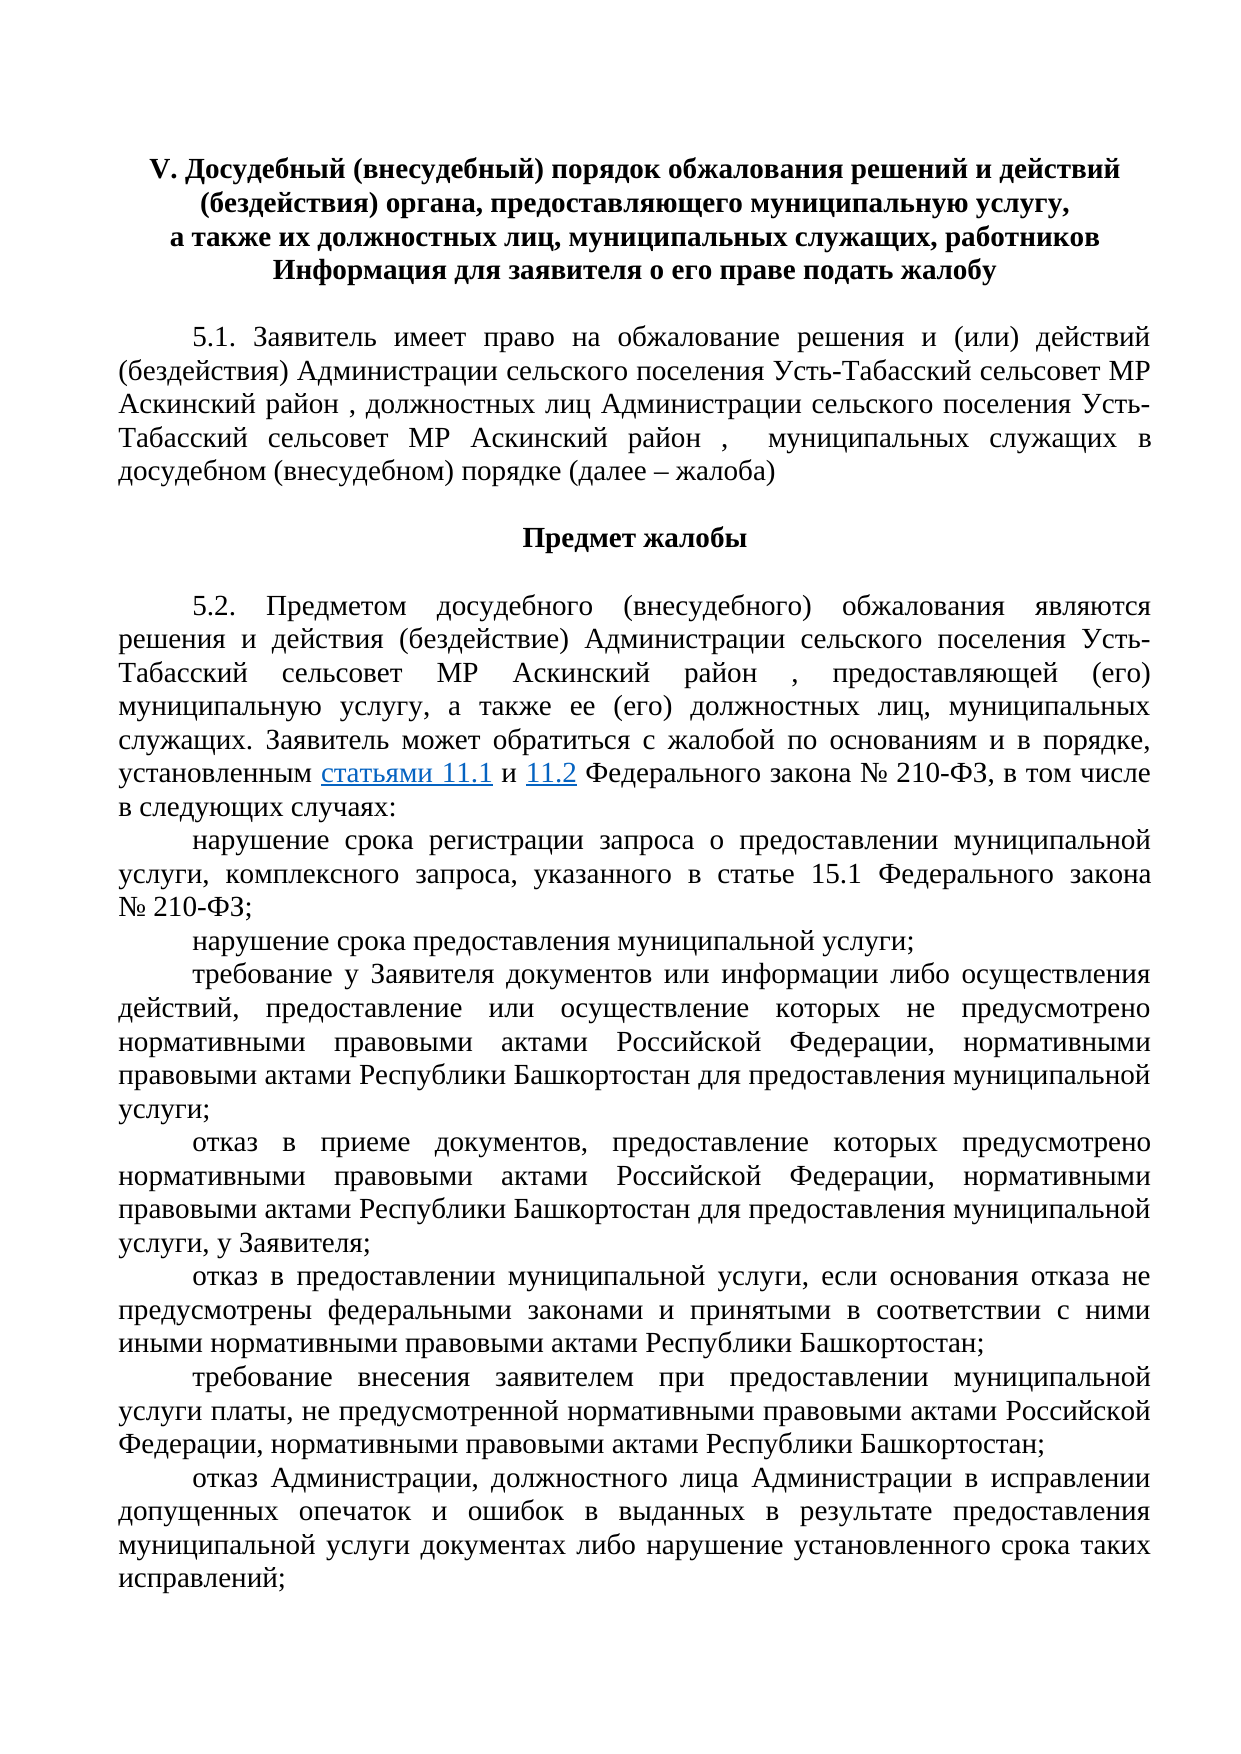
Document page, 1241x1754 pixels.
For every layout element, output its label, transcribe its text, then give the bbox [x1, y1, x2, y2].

text 5.1. Заявитель имеет право на обжалование решения и (или) действий (бездействия) Администрации сельского поселения Усть-Табасский сельсовет МР Аскинский район , должностных лиц Администрации сельского поселения Усть-Табасский сельсовет МР Аскинский район , муниципальных служащих в досудебном (внесудебном) порядке (далее – жалоба) [118, 319, 1152, 487]
text отказ Администрации, должностного лица Администрации в исправлении допущенных опечаток и ошибок в выданных в результате предоставления муниципальной услуги документах либо нарушение установленного срока таких исправлений; [118, 1460, 1152, 1594]
text 5.2. Предметом досудебного (внесудебного) обжалования являются решения и действия (бездействие) Администрации сельского поселения Усть-Табасский сельсовет МР Аскинский район , предоставляющей (его) муниципальную услугу, а также ее (его) должностных лиц, муниципальных служащих. Заявитель может обратиться с жалобой по основаниям и в порядке, установленным статьями 11.1 и 11.2 Федерального закона № 210-ФЗ, в том числе в следующих случаях: [118, 588, 1152, 822]
text нарушение срока предоставления муниципальной услуги; [118, 923, 1152, 957]
text требование внесения заявителем при предоставлении муниципальной услуги платы, не предусмотренной нормативными правовыми актами Российской Федерации, нормативными правовыми актами Республики Башкортостан; [118, 1359, 1152, 1460]
text а также их должностных лиц, муниципальных служащих, работников [118, 219, 1152, 252]
text Информация для заявителя о его праве подать жалобу [118, 252, 1152, 286]
text отказ в приеме документов, предоставление которых предусмотрено нормативными правовыми актами Российской Федерации, нормативными правовыми актами Республики Башкортостан для предоставления муниципальной услуги, у Заявителя; [118, 1124, 1152, 1258]
text V. Досудебный (внесудебный) порядок обжалования решений и действий (бездействия) органа, предоставляющего муниципальную услугу, [118, 152, 1152, 219]
text отказ в предоставлении муниципальной услуги, если основания отказа не предусмотрены федеральными законами и принятыми в соответствии с ними иными нормативными правовыми актами Республики Башкортостан; [118, 1258, 1152, 1359]
text Предмет жалобы [118, 521, 1152, 554]
text нарушение срока регистрации запроса о предоставлении муниципальной услуги, комплексного запроса, указанного в статье 15.1 Федерального закона № 210-ФЗ; [118, 822, 1152, 923]
text требование у Заявителя документов или информации либо осуществления действий, предоставление или осуществление которых не предусмотрено нормативными правовыми актами Российской Федерации, нормативными правовыми актами Республики Башкортостан для предоставления муниципальной услуги; [118, 957, 1152, 1124]
